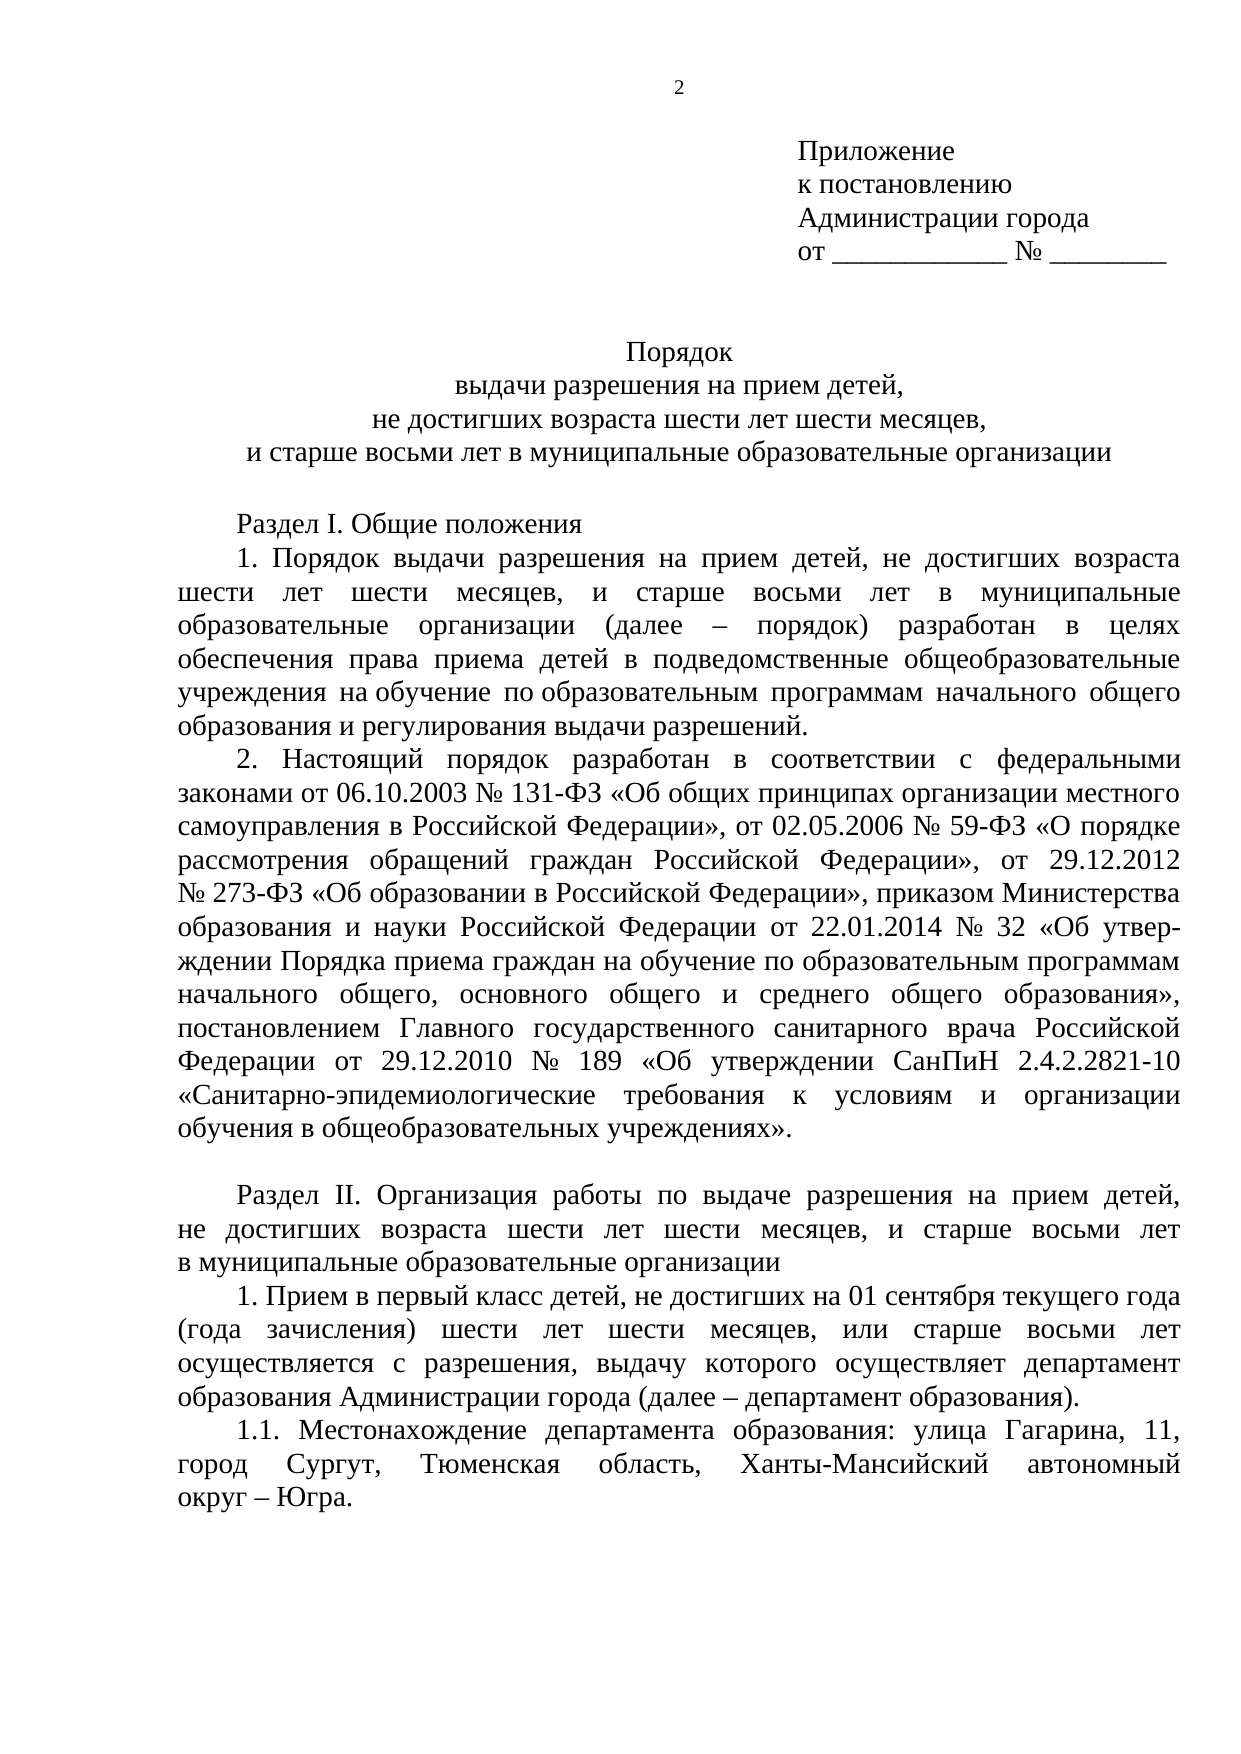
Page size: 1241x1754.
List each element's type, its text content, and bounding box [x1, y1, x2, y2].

text к постановлению [797, 166, 1181, 200]
text 1. Прием в первый класс детей, не достигших на 01 сентября текущего года (года зачисления) шести лет шести месяцев, или старше восьми лет осуществляется с разрешения, выдачу которого осуществляет департамент образования Администрации города (далее – департамент образования). [177, 1278, 1181, 1412]
text не достигших возраста шести лет шести месяцев, [177, 401, 1181, 434]
text от ____________ № ________ [797, 233, 1181, 267]
text Администрации города [797, 200, 1181, 233]
text 1. Порядок выдачи разрешения на прием детей, не достигших возраста шести лет шести месяцев, и старше восьми лет в муниципальные образовательные организации (далее – порядок) разработан в целях обеспечения права приема детей в подведомственные общеобразовательные учреждения на обучение по образовательным программам начального общего образования и регулирования выдачи разрешений. [177, 540, 1181, 741]
text Раздел II. Организация работы по выдаче разрешения на прием детей, не достигших возраста шести лет шести месяцев, и старше восьми лет в муниципальные образовательные организации [177, 1177, 1181, 1278]
text Раздел I. Общие положения [177, 507, 1181, 540]
text 1.1. Местонахождение департамента образования: улица Гагарина, 11, город Сургут, Тюменская область, Ханты-Мансийский автономный округ – Югра. [177, 1412, 1181, 1513]
text 2. Настоящий порядок разработан в соответствии с федеральными законами от 06.10.2003 № 131-ФЗ «Об общих принципах организации местного самоуправления в Российской Федерации», от 02.05.2006 № 59-ФЗ «О порядке рассмотрения обращений граждан Российской Федерации», от 29.12.2012 № 273-ФЗ «Об образовании в Российской Федерации», приказом Министерства образования и науки Российской Федерации от 22.01.2014 № 32 «Об утвер- ждении Порядка приема граждан на обучение по образовательным программам начального общего, основного общего и среднего общего образования», постановлением Главного государственного санитарного врача Российской Федерации от 29.12.2010 № 189 «Об утверждении СанПиН 2.4.2.2821-10 «Санитарно-эпидемиологические требования к условиям и организации обучения в общеобразовательных учреждениях». [177, 741, 1181, 1144]
text Порядок [177, 334, 1181, 367]
text и старше восьми лет в муниципальные образовательные организации [177, 434, 1181, 468]
text Приложение [797, 133, 1181, 166]
text выдачи разрешения на прием детей, [177, 367, 1181, 401]
